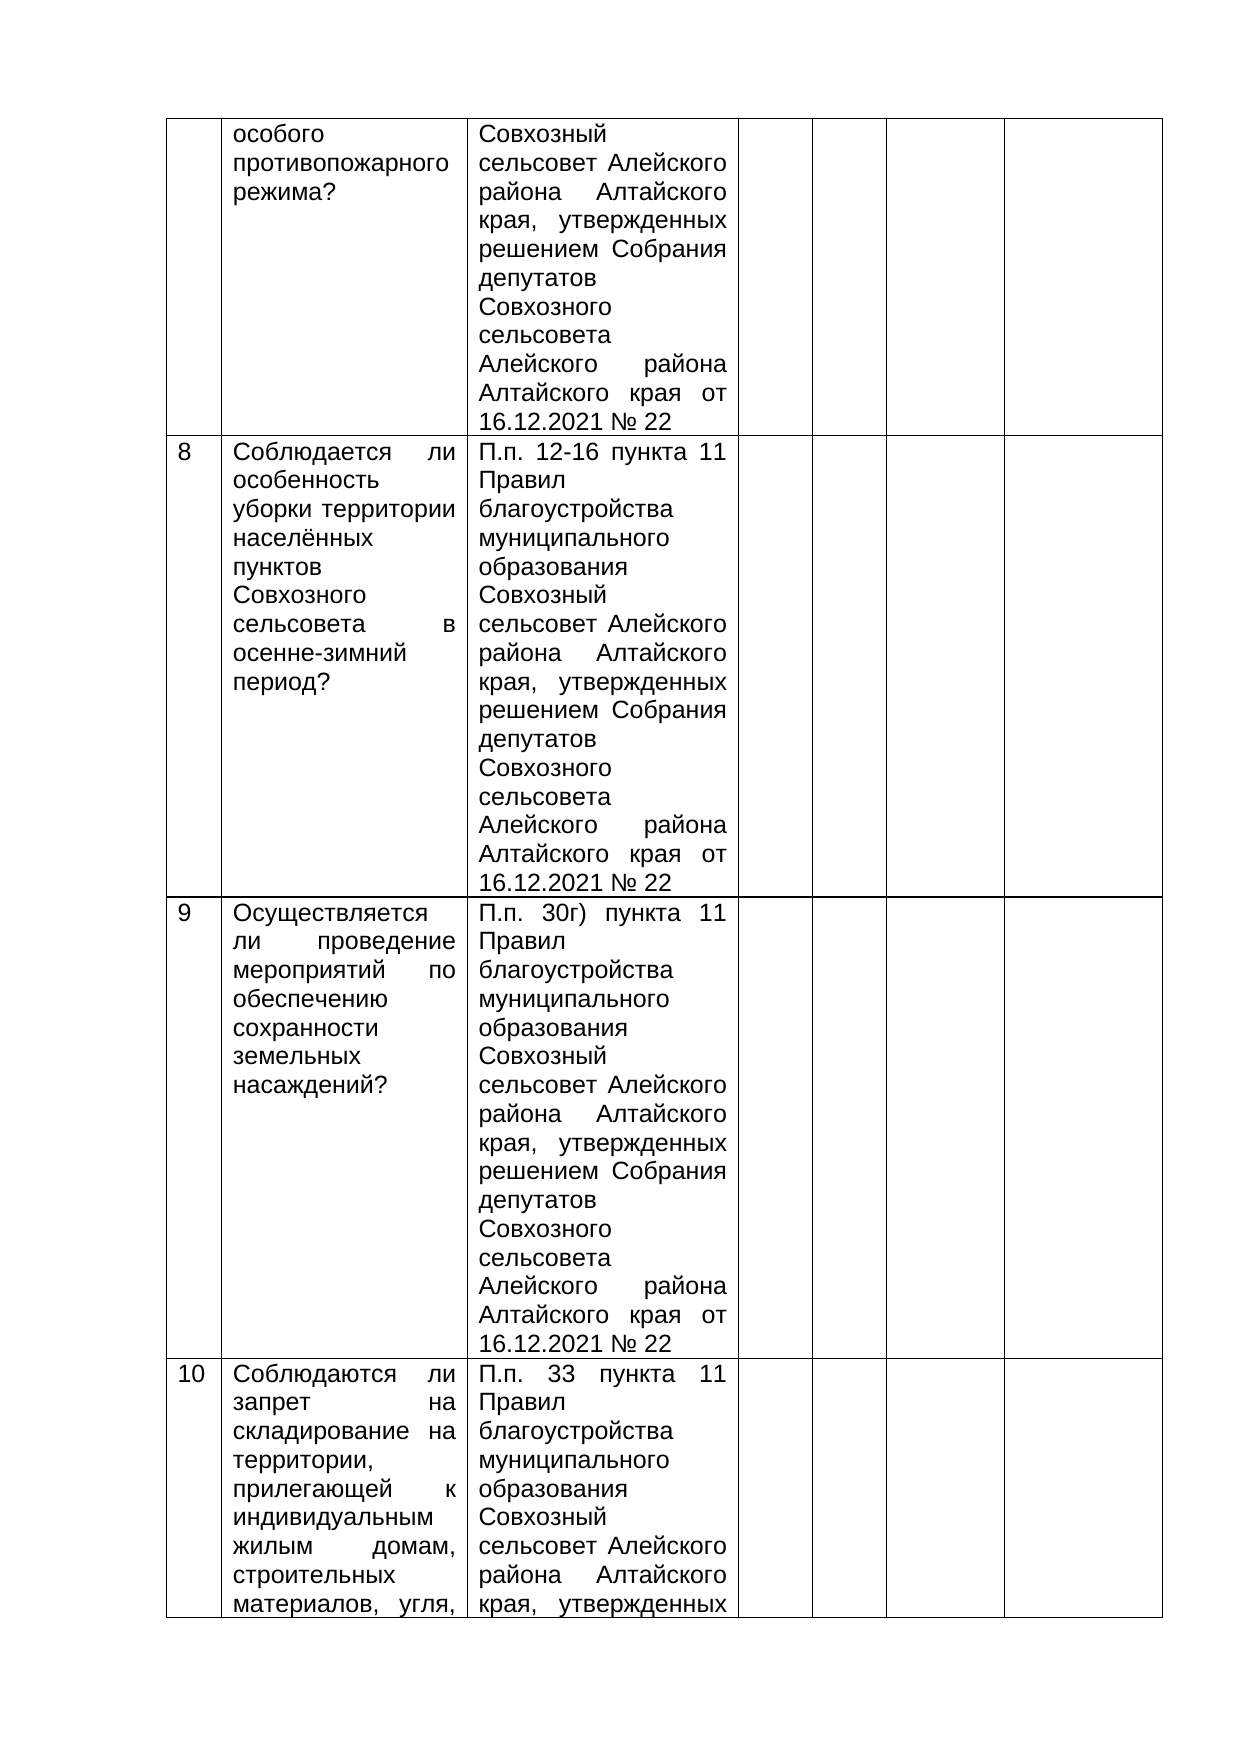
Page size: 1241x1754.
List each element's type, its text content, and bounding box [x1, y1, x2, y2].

table_cell [887, 436, 1004, 896]
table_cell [468, 1359, 738, 1617]
table_cell [739, 436, 812, 896]
table_cell 7 [167, 119, 221, 435]
table_cell П.п. 12-16 пункта 11 Правил благоустройства муниципального образования Совхозный сельсовет Алейского района Алтайского края, утвержденных решением Собрания депутатов Совхозного сельсовета Алейского района Алтайского края от 16.12.2021 № 22 [468, 436, 738, 896]
table_cell 9 [167, 898, 221, 1357]
table_cell [1005, 119, 1162, 435]
table_cell [739, 119, 812, 435]
table_cell Осуществляется ли проведение мероприятий по обеспечению сохранности земельных насаждений? [222, 898, 467, 1357]
table_cell [739, 898, 812, 1357]
table_cell [1005, 1359, 1162, 1617]
table_cell [739, 1359, 812, 1617]
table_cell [222, 119, 467, 435]
table_cell Соблюдается ли особенность уборки территории населённых пунктов Совхозного сельсовета в осенне-зимний период? [222, 436, 467, 896]
table_cell 10 [167, 1359, 221, 1617]
table_cell [887, 898, 1004, 1357]
table_cell [813, 898, 886, 1357]
table_cell [887, 1359, 1004, 1617]
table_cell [468, 119, 738, 435]
table_cell [813, 436, 886, 896]
table_cell 8 [167, 436, 221, 896]
table_cell П.п. 30г) пункта 11 Правил благоустройства муниципального образования Совхозный сельсовет Алейского района Алтайского края, утвержденных решением Собрания депутатов Совхозного сельсовета Алейского района Алтайского края от 16.12.2021 № 22 [468, 898, 738, 1357]
table_cell [1005, 898, 1162, 1357]
table_cell [813, 1359, 886, 1617]
table_cell [813, 119, 886, 435]
table_cell [887, 119, 1004, 435]
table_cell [222, 1359, 467, 1617]
table_cell [1005, 436, 1162, 896]
